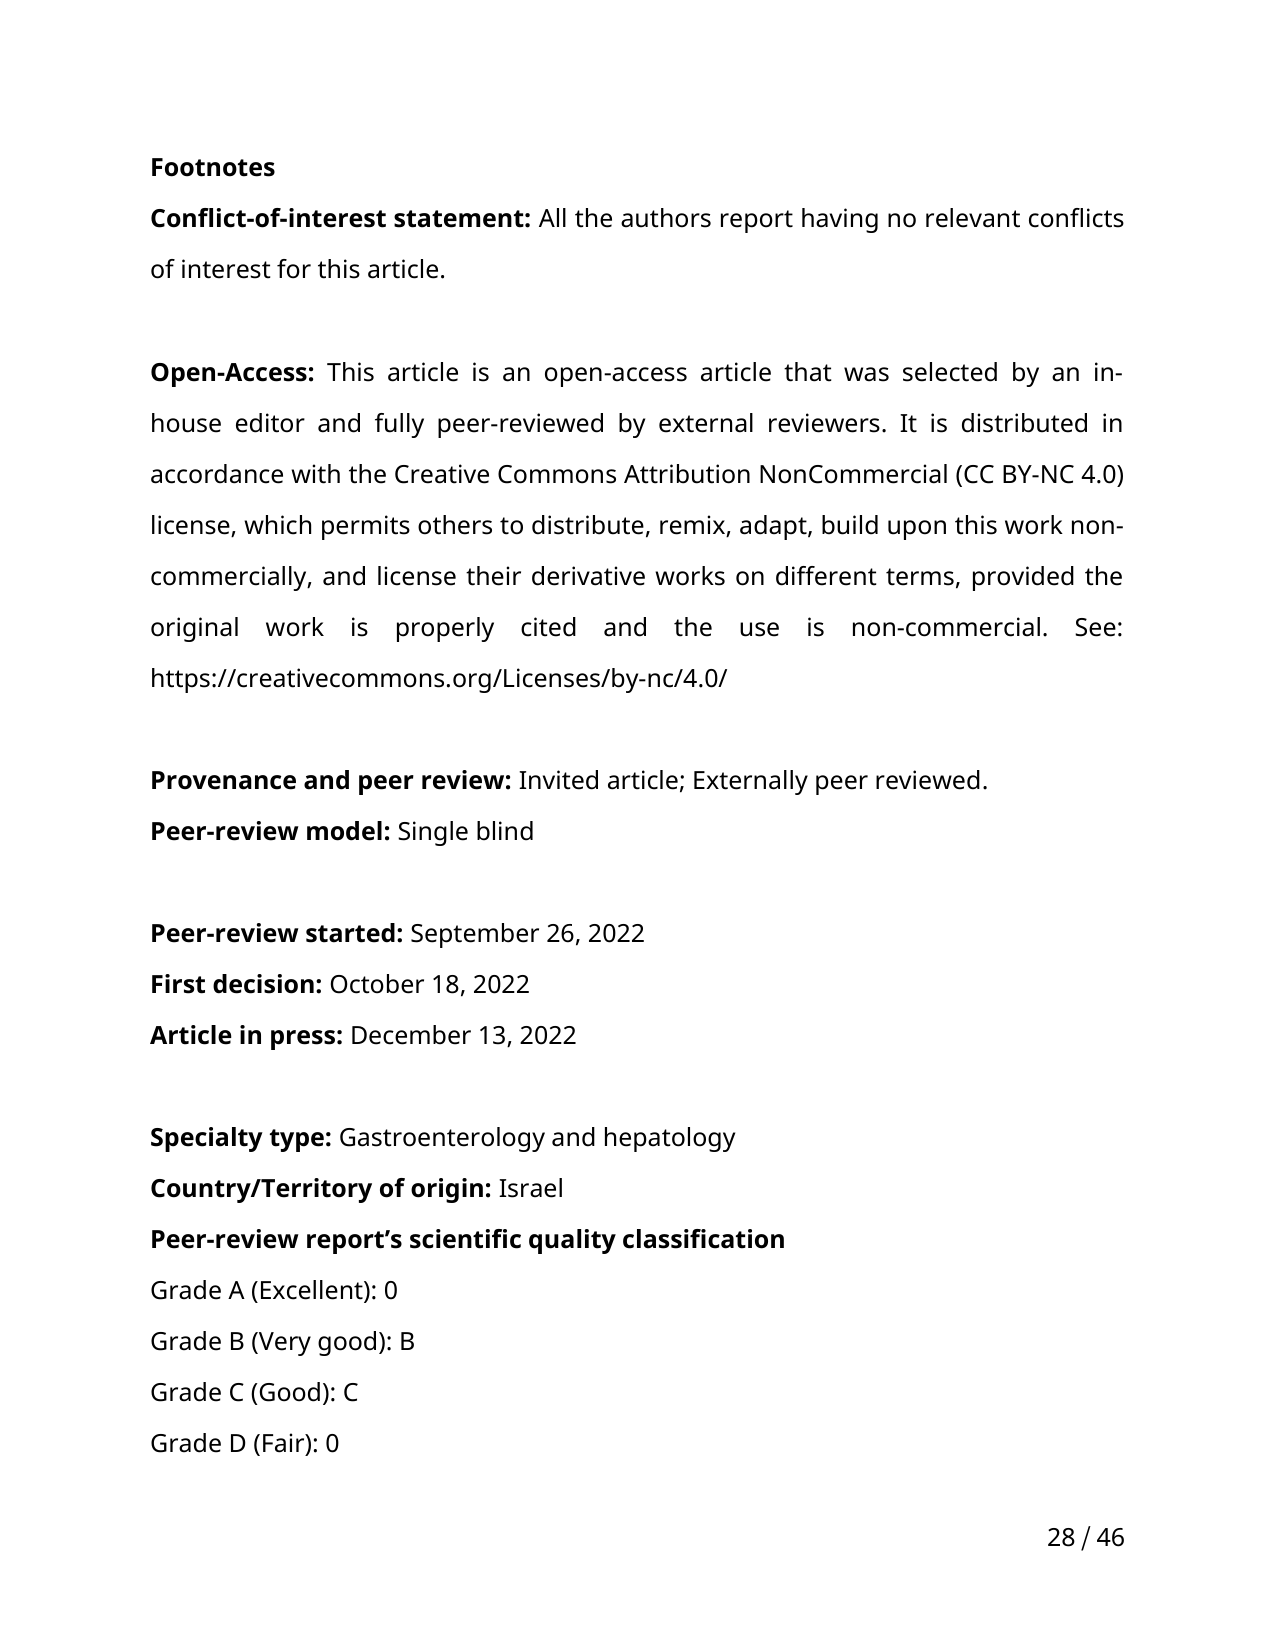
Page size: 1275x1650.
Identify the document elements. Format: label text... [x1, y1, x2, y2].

text Specialty type: Gastroenterology and hepatology [150, 1120, 1125, 1154]
text Grade C (Good): C [150, 1375, 1125, 1409]
text Open-Access: This article is an open-access article that was selected by an in-house editor and fully peer-reviewed by external reviewers. It is distributed in accordance with the Creative Commons Attribution NonCommercial (CC BY-NC 4.0) license, which permits others to distribute, remix, adapt, build upon this work non-commercially, and license their derivative works on different terms, provided the original work is properly cited and the use is non-commercial. See: https://creativecommons.org/Licenses/by-nc/4.0/ [150, 354, 1125, 694]
text First decision: October 18, 2022 [150, 967, 1125, 1001]
text Footnotes [150, 150, 1125, 184]
text Provenance and peer review: Invited article; Externally peer reviewed. [150, 762, 1125, 797]
text Conflict-of-interest statement: All the authors report having no relevant conflicts of interest for this article. [150, 201, 1125, 286]
text Article in press: December 13, 2022 [150, 1018, 1125, 1052]
text Grade D (Fair): 0 [150, 1426, 1125, 1460]
text Peer-review report’s scientific quality classification [150, 1222, 1125, 1256]
text Peer-review model: Single blind [150, 813, 1125, 848]
text Grade A (Excellent): 0 [150, 1273, 1125, 1307]
text Country/Territory of origin: Israel [150, 1171, 1125, 1205]
text Peer-review started: September 26, 2022 [150, 916, 1125, 950]
text Grade B (Very good): B [150, 1324, 1125, 1358]
